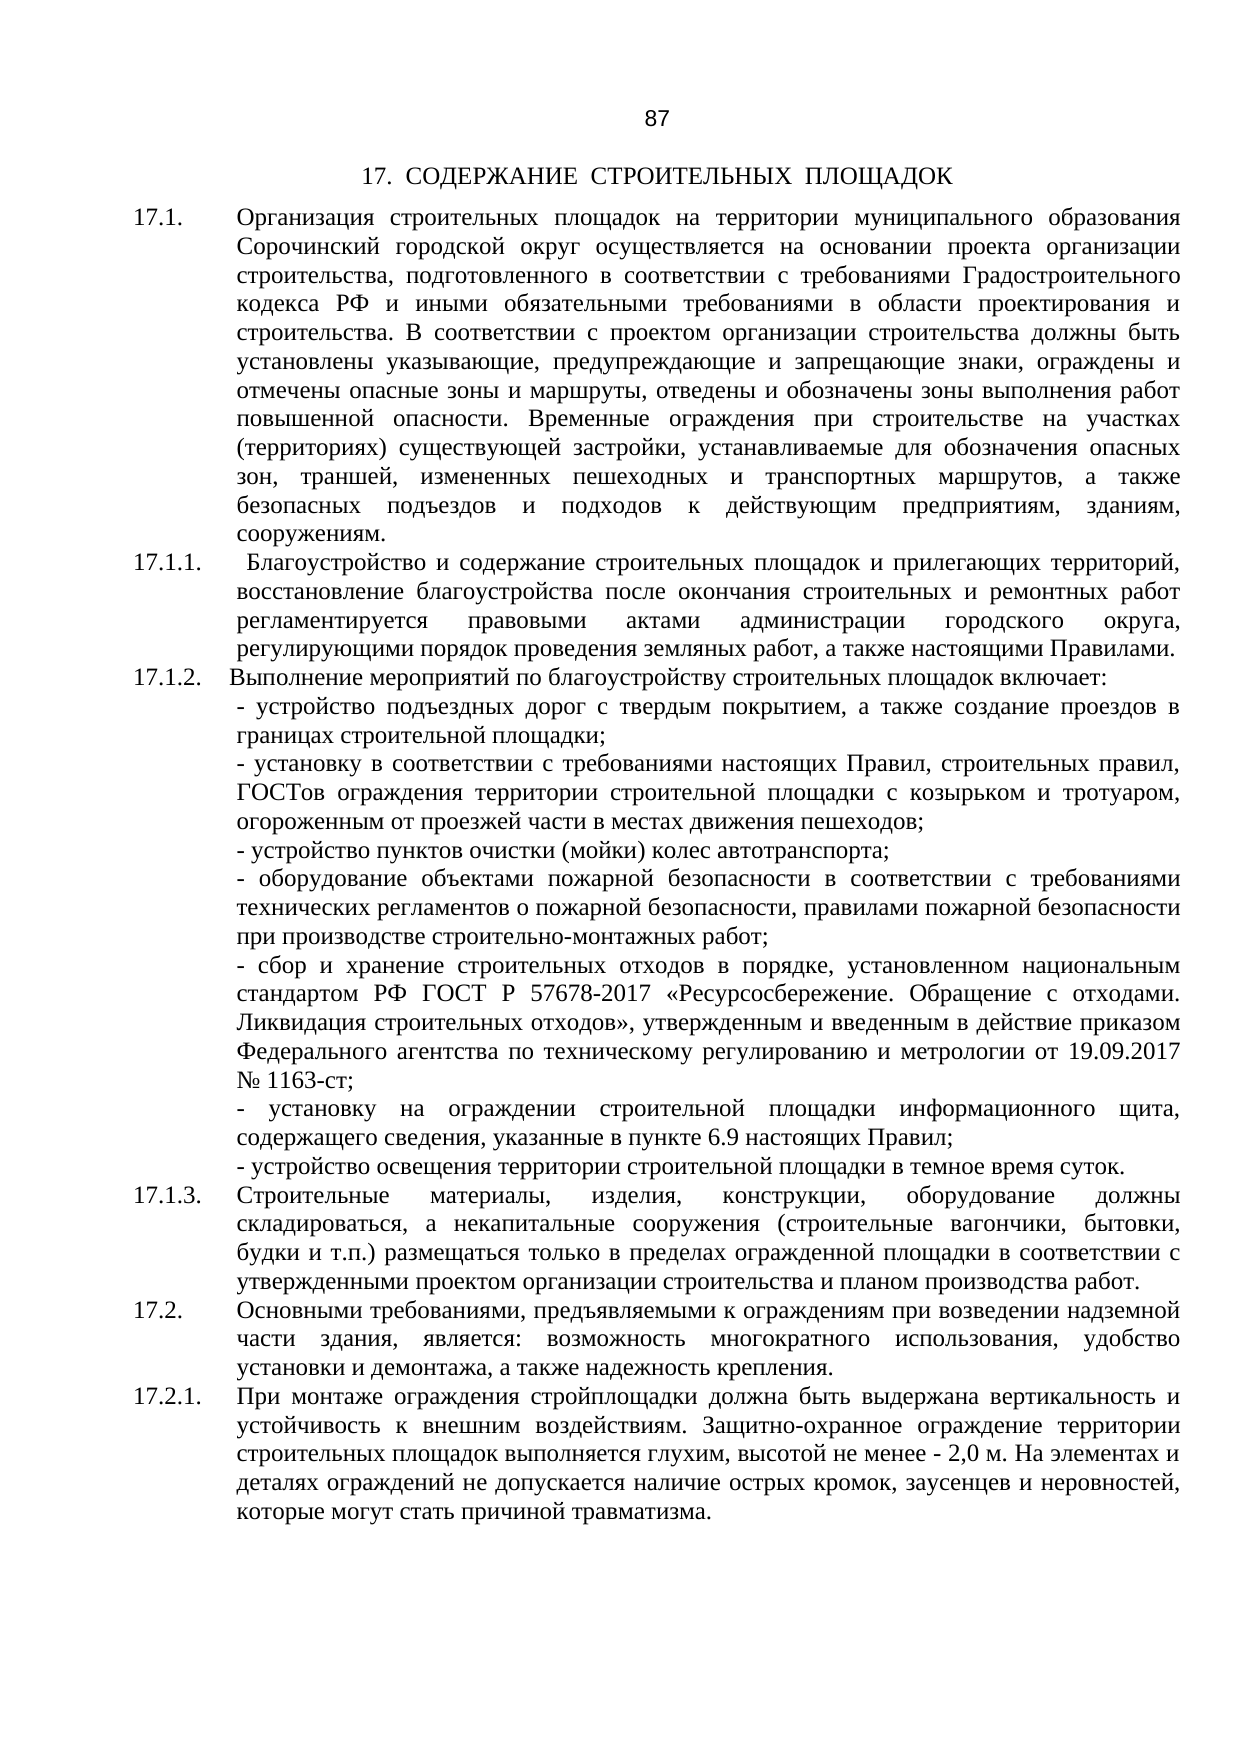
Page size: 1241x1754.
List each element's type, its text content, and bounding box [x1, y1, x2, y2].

subtitle При монтаже ограждения стройплощадки должна быть выдержана вертикальность и устойчивость к внешним воздействиям. Защитно-охранное ограждение территории строительных площадок выполняется глухим, высотой не менее - 2,0 м. На элементах и деталях ограждений не допускается наличие острых кромок, заусенцев и неровностей, которые могут стать причиной травматизма. [133, 1381, 1181, 1525]
subtitle - устройство освещения территории строительной площадки в темное время суток. [236, 1151, 1181, 1180]
subtitle Основными требованиями, предъявляемыми к ограждениям при возведении надземной части здания, является: возможность многократного использования, удобство установки и демонтажа, а также надежность крепления. [133, 1295, 1181, 1381]
subtitle Благоустройство и содержание строительных площадок и прилегающих территорий, восстановление благоустройства после окончания строительных и ремонтных работ регламентируется правовыми актами администрации городского округа, регулирующими порядок проведения земляных работ, а также настоящими Правилами. [133, 547, 1181, 662]
subtitle СОДЕРЖАНИЕ СТРОИТЕЛЬНЫХ ПЛОЩАДОК [133, 161, 1181, 190]
subtitle - установку в соответствии с требованиями настоящих Правил, строительных правил, ГОСТов ограждения территории строительной площадки с козырьком и тротуаром, огороженным от проезжей части в местах движения пешеходов; [236, 748, 1181, 835]
subtitle - установку на ограждении строительной площадки информационного щита, содержащего сведения, указанные в пункте 6.9 настоящих Правил; [236, 1093, 1181, 1151]
subtitle - сбор и хранение строительных отходов в порядке, установленном национальным стандартом РФ ГОСТ Р 57678-2017 «Ресурсосбережение. Обращение с отходами. Ликвидация строительных отходов», утвержденным и введенным в действие приказом Федерального агентства по техническому регулированию и метрологии от 19.09.2017 № 1163-ст; [236, 950, 1181, 1093]
subtitle - устройство подъездных дорог с твердым покрытием, а также создание проездов в границах строительной площадки; [236, 691, 1181, 748]
subtitle Выполнение мероприятий по благоустройству строительных площадок включает: [133, 662, 1181, 691]
subtitle Строительные материалы, изделия, конструкции, оборудование должны складироваться, а некапитальные сооружения (строительные вагончики, бытовки, будки и т.п.) размещаться только в пределах огражденной площадки в соответствии с утвержденными проектом организации строительства и планом производства работ. [133, 1180, 1181, 1295]
subtitle Организация строительных площадок на территории муниципального образования Сорочинский городской округ осуществляется на основании проекта организации строительства, подготовленного в соответствии с требованиями Градостроительного кодекса РФ и иными обязательными требованиями в области проектирования и строительства. В соответствии с проектом организации строительства должны быть установлены указывающие, предупреждающие и запрещающие знаки, ограждены и отмечены опасные зоны и маршруты, отведены и обозначены зоны выполнения работ повышенной опасности. Временные ограждения при строительстве на участках (территориях) существующей застройки, устанавливаемые для обозначения опасных зон, траншей, измененных пешеходных и транспортных маршрутов, а также безопасных подъездов и подходов к действующим предприятиям, зданиям, сооружениям. [133, 202, 1181, 547]
subtitle - устройство пунктов очистки (мойки) колес автотранспорта; [236, 835, 1181, 863]
subtitle - оборудование объектами пожарной безопасности в соответствии с требованиями технических регламентов о пожарной безопасности, правилами пожарной безопасности при производстве строительно-монтажных работ; [236, 863, 1181, 950]
